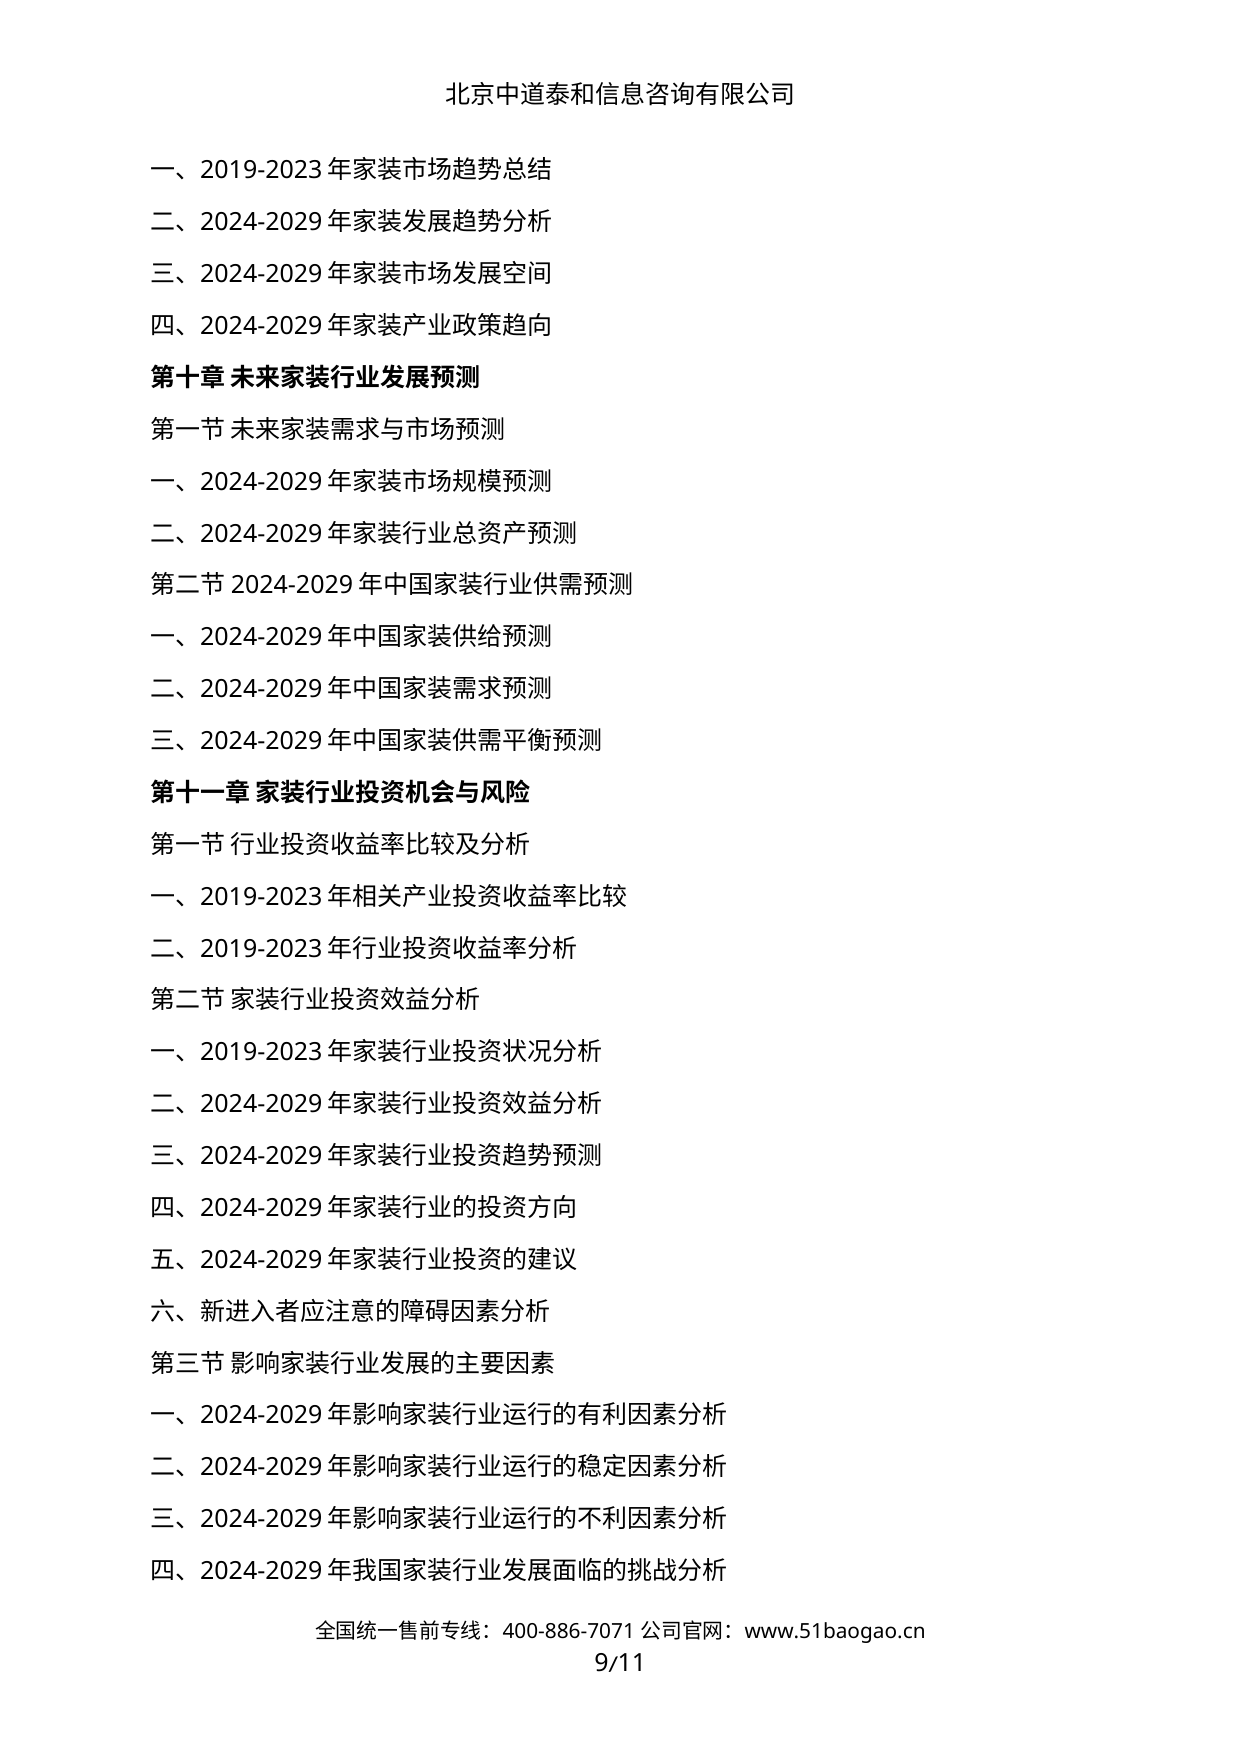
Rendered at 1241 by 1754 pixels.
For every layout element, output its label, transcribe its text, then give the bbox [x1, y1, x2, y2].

text 第一节 行业投资收益率比较及分析 [150, 824, 1090, 861]
text 四、2024-2029年我国家装行业发展面临的挑战分析 [150, 1551, 1090, 1587]
text 六、新进入者应注意的障碍因素分析 [150, 1291, 1090, 1327]
text 三、2024-2029年家装市场发展空间 [150, 254, 1090, 290]
text 一、2024-2029年中国家装供给预测 [150, 617, 1090, 653]
text 一、2019-2023年家装行业投资状况分析 [150, 1032, 1090, 1068]
text 四、2024-2029年家装产业政策趋向 [150, 306, 1090, 342]
text 二、2024-2029年家装发展趋势分析 [150, 202, 1090, 238]
text 第十一章 家装行业投资机会与风险 [150, 772, 1090, 809]
text 一、2024-2029年影响家装行业运行的有利因素分析 [150, 1395, 1090, 1431]
text 第三节 影响家装行业发展的主要因素 [150, 1343, 1090, 1379]
text 三、2024-2029年影响家装行业运行的不利因素分析 [150, 1499, 1090, 1535]
text 三、2024-2029年家装行业投资趋势预测 [150, 1136, 1090, 1172]
text 二、2024-2029年中国家装需求预测 [150, 669, 1090, 705]
text 一、2019-2023年家装市场趋势总结 [150, 150, 1090, 186]
text 一、2019-2023年相关产业投资收益率比较 [150, 876, 1090, 912]
text 一、2024-2029年家装市场规模预测 [150, 461, 1090, 497]
text 二、2024-2029年家装行业投资效益分析 [150, 1084, 1090, 1120]
text 三、2024-2029年中国家装供需平衡预测 [150, 721, 1090, 757]
text 第二节 家装行业投资效益分析 [150, 980, 1090, 1016]
text 第十章 未来家装行业发展预测 [150, 357, 1090, 394]
text 二、2019-2023年行业投资收益率分析 [150, 928, 1090, 964]
text 五、2024-2029年家装行业投资的建议 [150, 1239, 1090, 1276]
text 四、2024-2029年家装行业的投资方向 [150, 1187, 1090, 1224]
text 二、2024-2029年家装行业总资产预测 [150, 513, 1090, 549]
text 第二节 2024-2029年中国家装行业供需预测 [150, 565, 1090, 601]
text 二、2024-2029年影响家装行业运行的稳定因素分析 [150, 1447, 1090, 1483]
text 第一节 未来家装需求与市场预测 [150, 409, 1090, 446]
